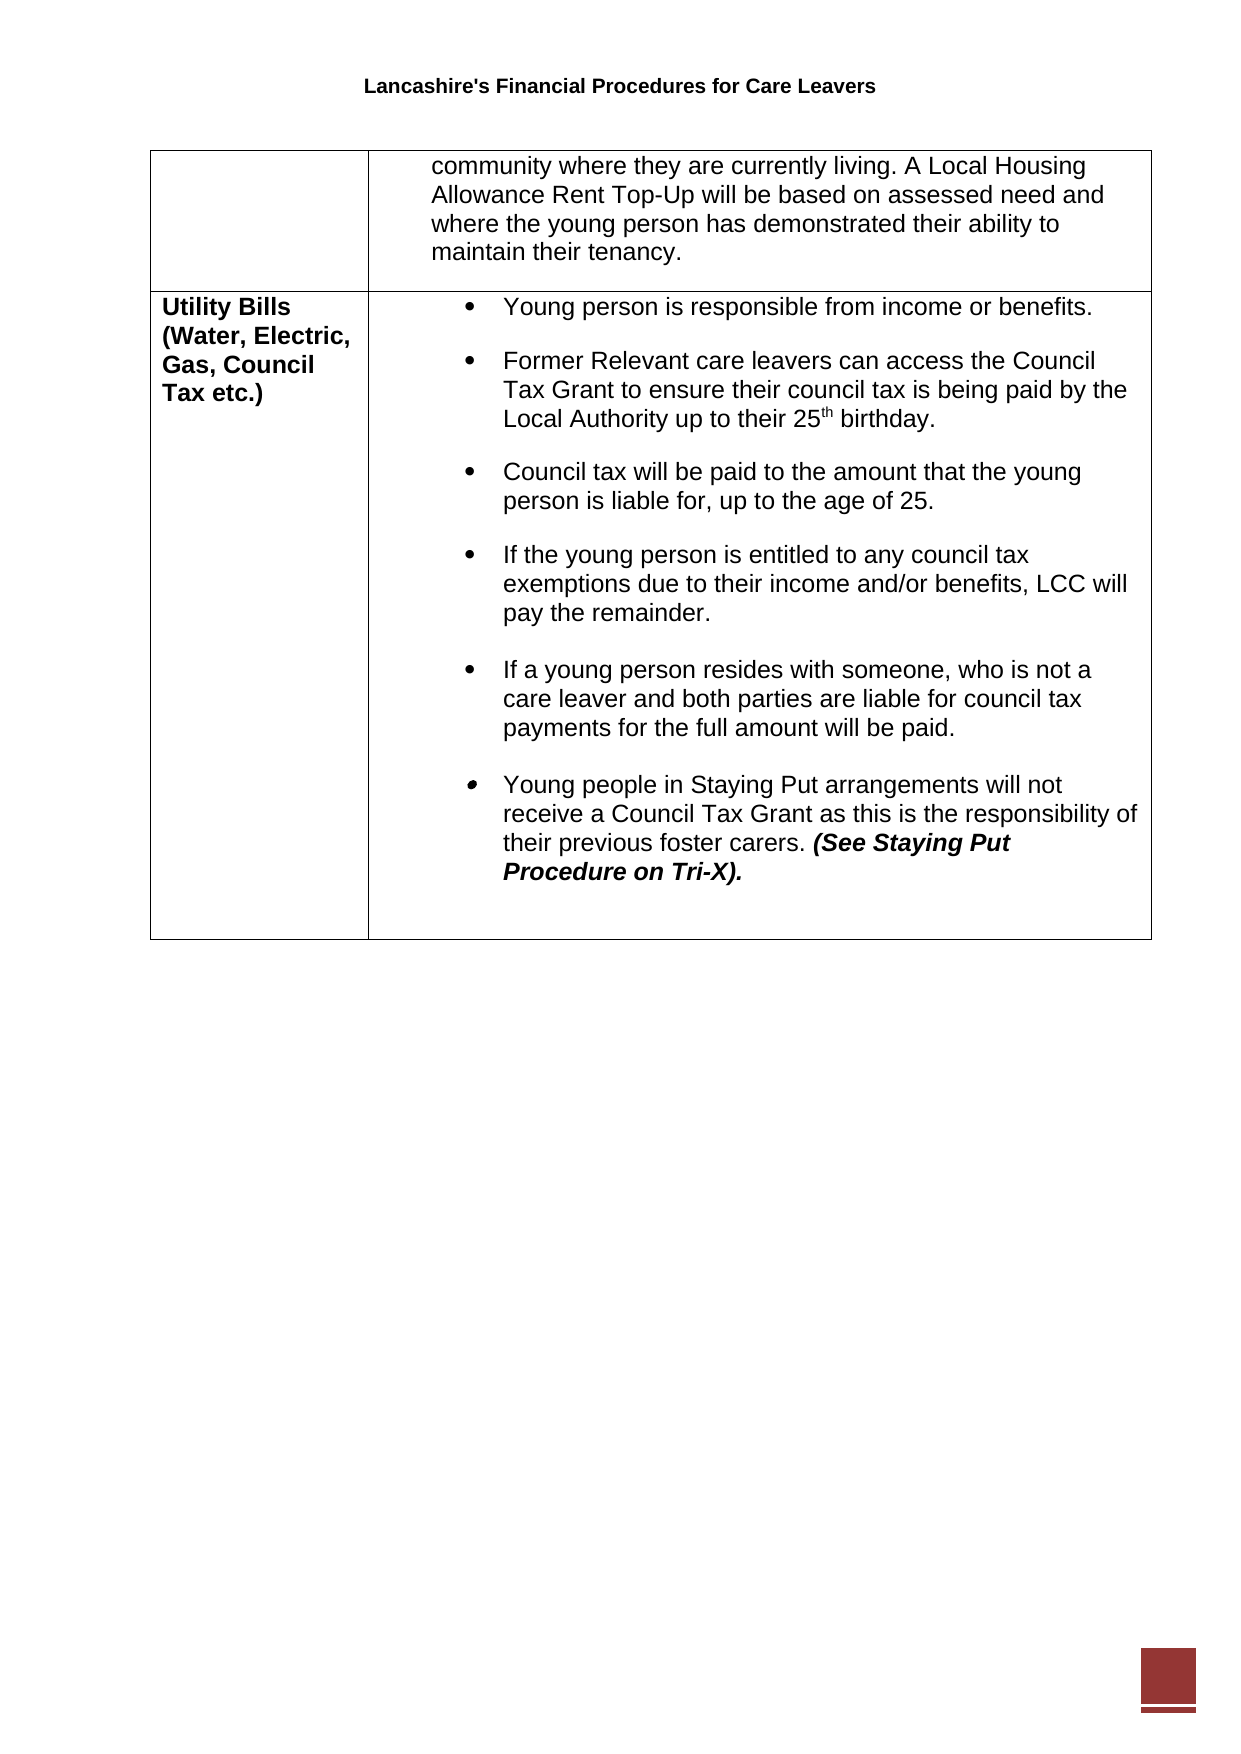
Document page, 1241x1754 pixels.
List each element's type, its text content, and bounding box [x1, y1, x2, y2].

table_cell Utility Bills (Water, Electric, Gas, Council Tax etc.) [151, 292, 368, 939]
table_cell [151, 151, 368, 291]
table_cell Young person is responsible from income or benefits. Former Relevant care leavers can access the Council Tax Grant to ensure their council tax is being paid by the Local Authority up to their 25th birthday. Council tax will be paid to the amount that the young person is liable for, up to the age of 25. If the young person is entitled to any council tax exemptions due to their income and/or benefits, LCC will pay the remainder. If a young person resides with someone, who is not a care leaver and both parties are liable for council tax payments for the full amount will be paid. Young people in Staying Put arrangements will not receive a Council Tax Grant as this is the responsibility of their previous foster carers. (See Staying Put Procedure on Tri-X). [369, 292, 1151, 939]
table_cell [369, 151, 1151, 291]
